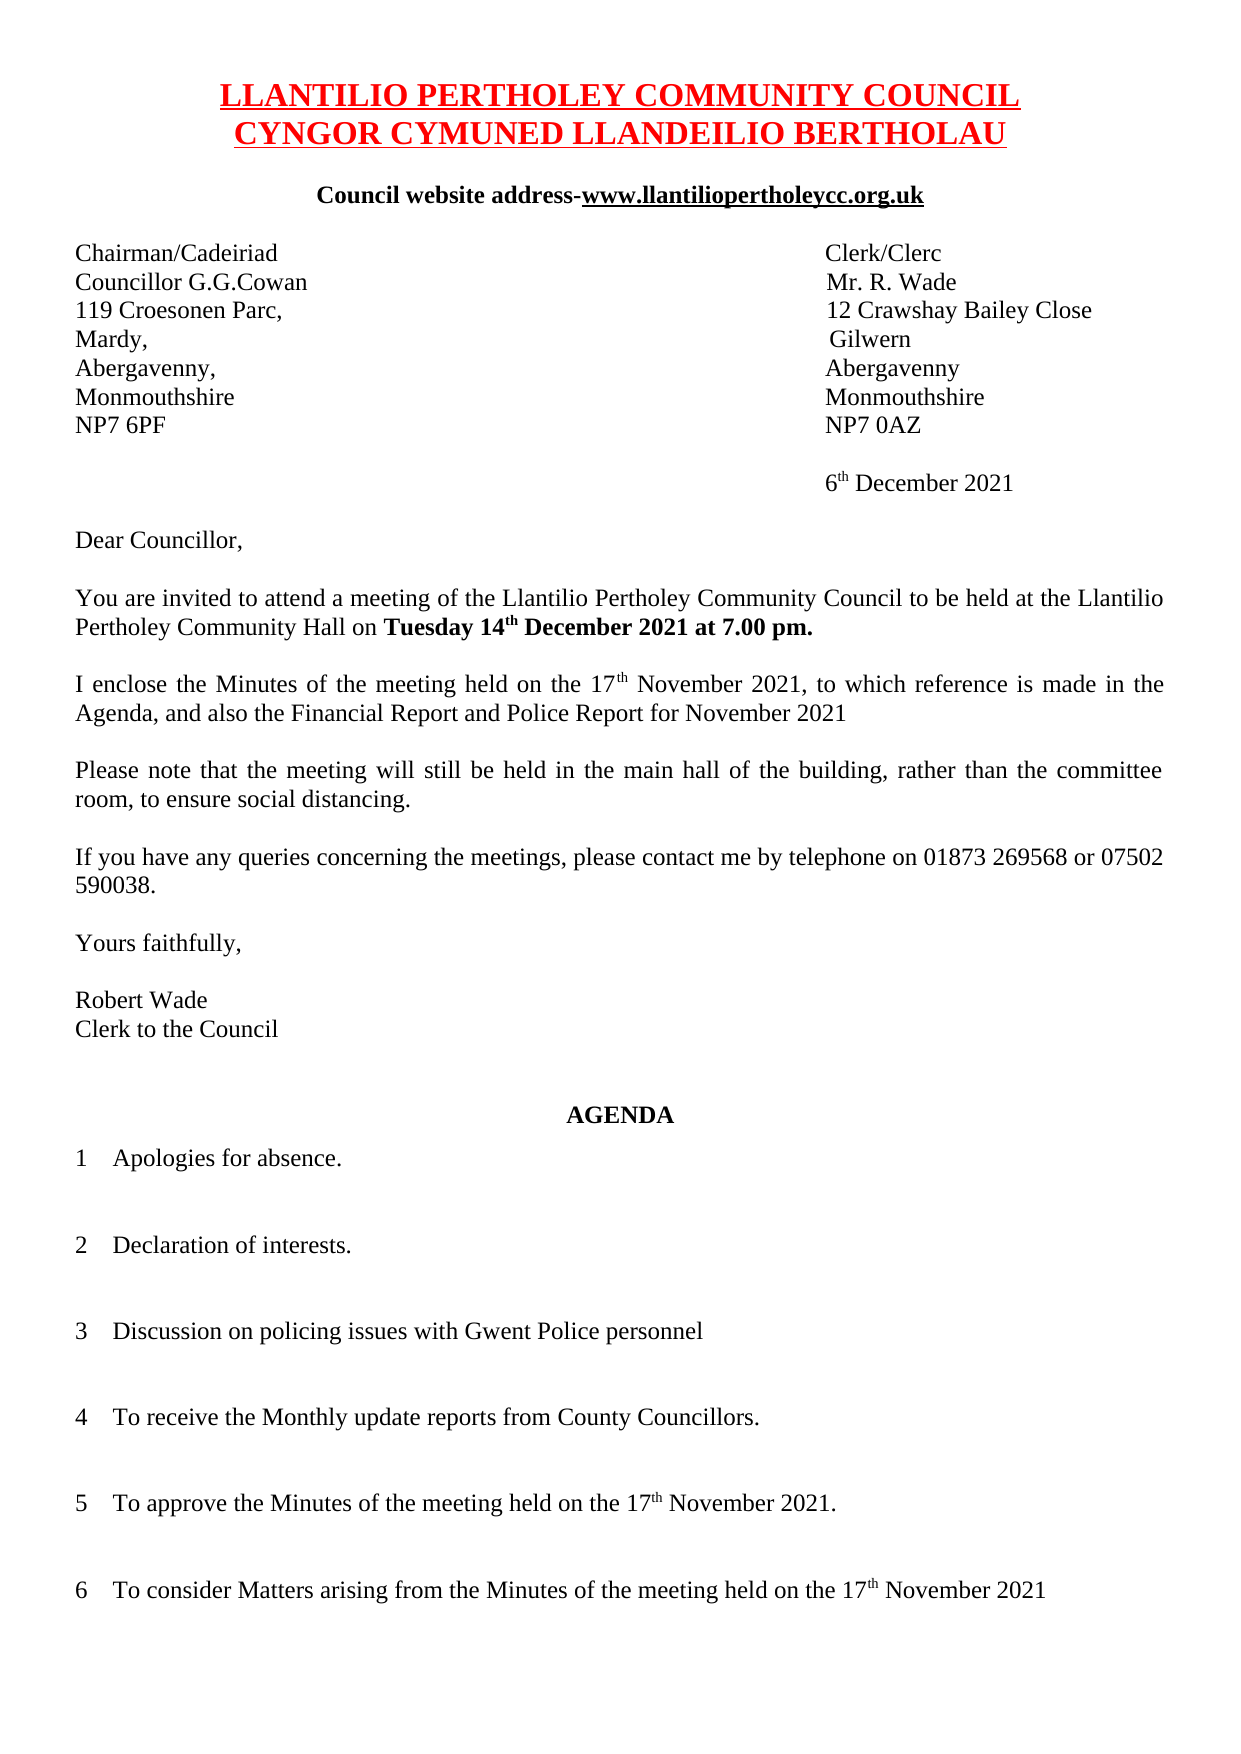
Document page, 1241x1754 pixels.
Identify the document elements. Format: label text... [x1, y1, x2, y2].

text Please note that the meeting will still be held in the main hall of the building, rather than the committee room, to ensure social distancing. [75, 755, 1165, 813]
list To receive the Monthly update reports from County Councillors. [75, 1402, 1165, 1431]
text Yours faithfully, [75, 928, 1165, 957]
text AGENDA [75, 1100, 1165, 1129]
list Discussion on policing issues with Gwent Police personnel [75, 1316, 1165, 1345]
text CYNGOR CYMUNED LLANDEILIO BERTHOLAU [75, 113, 1165, 152]
text Dear Councillor, [75, 525, 1165, 554]
list Apologies for absence. [75, 1143, 1165, 1172]
text 6th December 2021 [75, 468, 1165, 497]
list To approve the Minutes of the meeting held on the 17th November 2021. [75, 1488, 1165, 1517]
text LLANTILIO PERTHOLEY COMMUNITY COUNCIL [75, 75, 1165, 113]
text Council website address-www.llantiliopertholeycc.org.uk [75, 180, 1165, 209]
text NP7 6PF NP7 0AZ [75, 410, 1165, 439]
list To consider Matters arising from the Minutes of the meeting held on the 17th November 2021 [75, 1575, 1165, 1603]
text If you have any queries concerning the meetings, please contact me by telephone on 01873 269568 or 07502 590038. [75, 842, 1165, 899]
text Chairman/Cadeiriad Clerk/Clerc [75, 238, 1165, 267]
text You are invited to attend a meeting of the Llantilio Pertholey Community Council to be held at the Llantilio Pertholey Community Hall on Tuesday 14th December 2021 at 7.00 pm. [75, 583, 1165, 640]
text Mardy, Gilwern [75, 324, 1165, 353]
text Robert Wade [75, 985, 1165, 1014]
text I enclose the Minutes of the meeting held on the 17th November 2021, to which reference is made in the Agenda, and also the Financial Report and Police Report for November 2021 [75, 669, 1165, 727]
text Clerk to the Council [75, 1014, 1165, 1043]
text 119 Croesonen Parc, 12 Crawshay Bailey Close [75, 295, 1165, 324]
text Monmouthshire Monmouthshire [75, 382, 1165, 410]
text Abergavenny, Abergavenny [75, 353, 1165, 382]
text Councillor G.G.Cowan Mr. R. Wade [75, 267, 1165, 295]
list Declaration of interests. [75, 1230, 1165, 1258]
